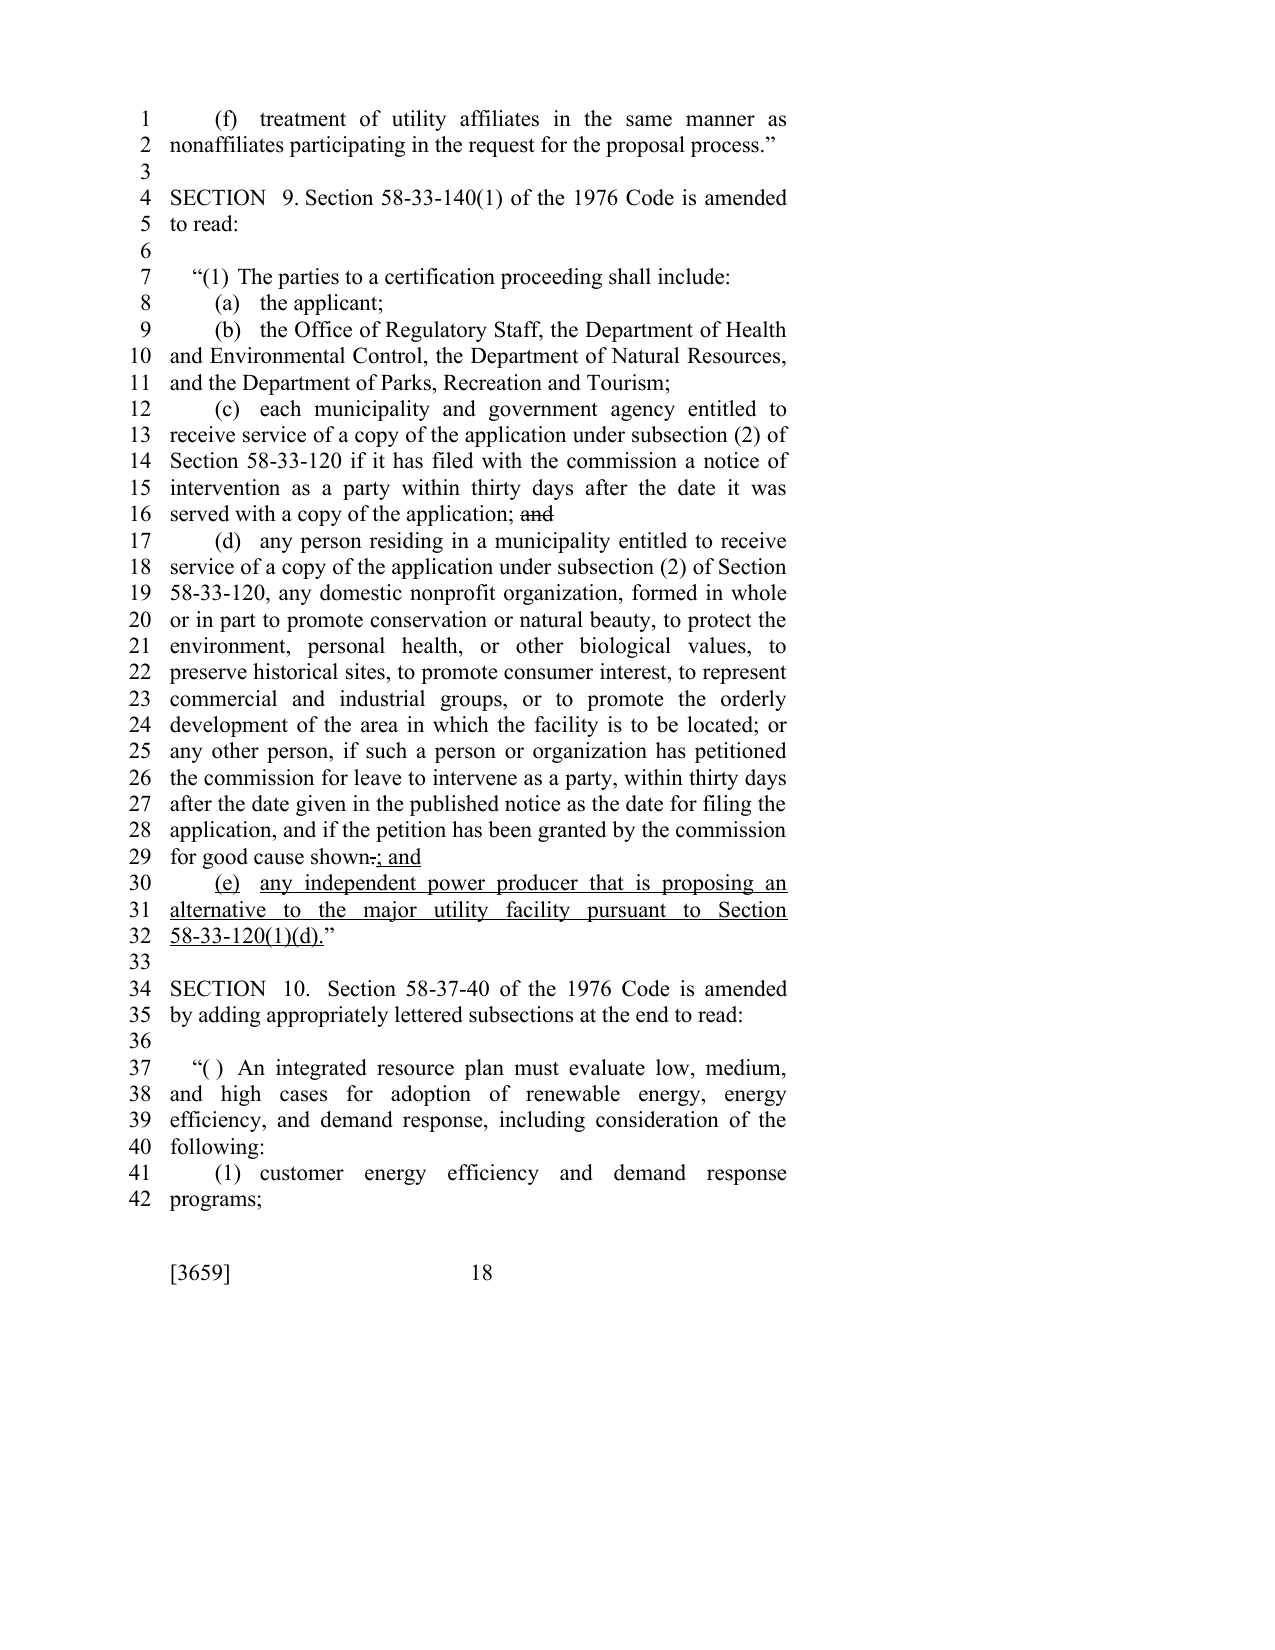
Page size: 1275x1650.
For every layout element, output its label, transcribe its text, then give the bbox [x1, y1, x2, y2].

text (a) the applicant; [169, 289, 787, 316]
text SECTION 9. Section 58-33-140(1) of the 1976 Code is amended to read: [169, 184, 787, 237]
text (e) any independent power producer that is proposing an alternative to the major utility facility pursuant to Section 58-33-120(1)(d).” [169, 869, 787, 919]
text (d) any person residing in a municipality entitled to receive service of a copy of the application under subsection (2) of Section 58-33-120, any domestic nonprofit organization, formed in whole or in part to promote conservation or natural beauty, to protect the environment, personal health, or other biological values, to preserve historical sites, to promote consumer interest, to represent commercial and industrial groups, or to promote the orderly development of the area in which the facility is to be located; or any other person, if such a person or organization has petitioned the commission for leave to intervene as a party, within thirty days after the date given in the published notice as the date for filing the application, and if the petition has been granted by the commission for good cause shown.; and [169, 527, 787, 869]
text (e) any independent power producer that is proposing an alternative to the major utility facility pursuant to Section 58-33-120(1)(d).” [169, 920, 787, 948]
text “( ) An integrated resource plan must evaluate low, medium, and high cases for adoption of renewable energy, energy efficiency, and demand response, including consideration of the following: [169, 1054, 787, 1159]
text “(1) The parties to a certification proceeding shall include: [169, 263, 787, 289]
text (1) customer energy efficiency and demand response programs; [169, 1159, 787, 1212]
text (f) treatment of utility affiliates in the same manner as nonaffiliates participating in the request for the proposal process.” [169, 105, 787, 158]
text (c) each municipality and government agency entitled to receive service of a copy of the application under subsection (2) of Section 58-33-120 if it has filed with the commission a notice of intervention as a party within thirty days after the date it was served with a copy of the application; and [169, 395, 787, 527]
text (b) the Office of Regulatory Staff, the Department of Health and Environmental Control, the Department of Natural Resources, and the Department of Parks, Recreation and Tourism; [169, 316, 787, 395]
text SECTION 10. Section 58-37-40 of the 1976 Code is amended by adding appropriately lettered subsections at the end to read: [169, 975, 787, 1027]
